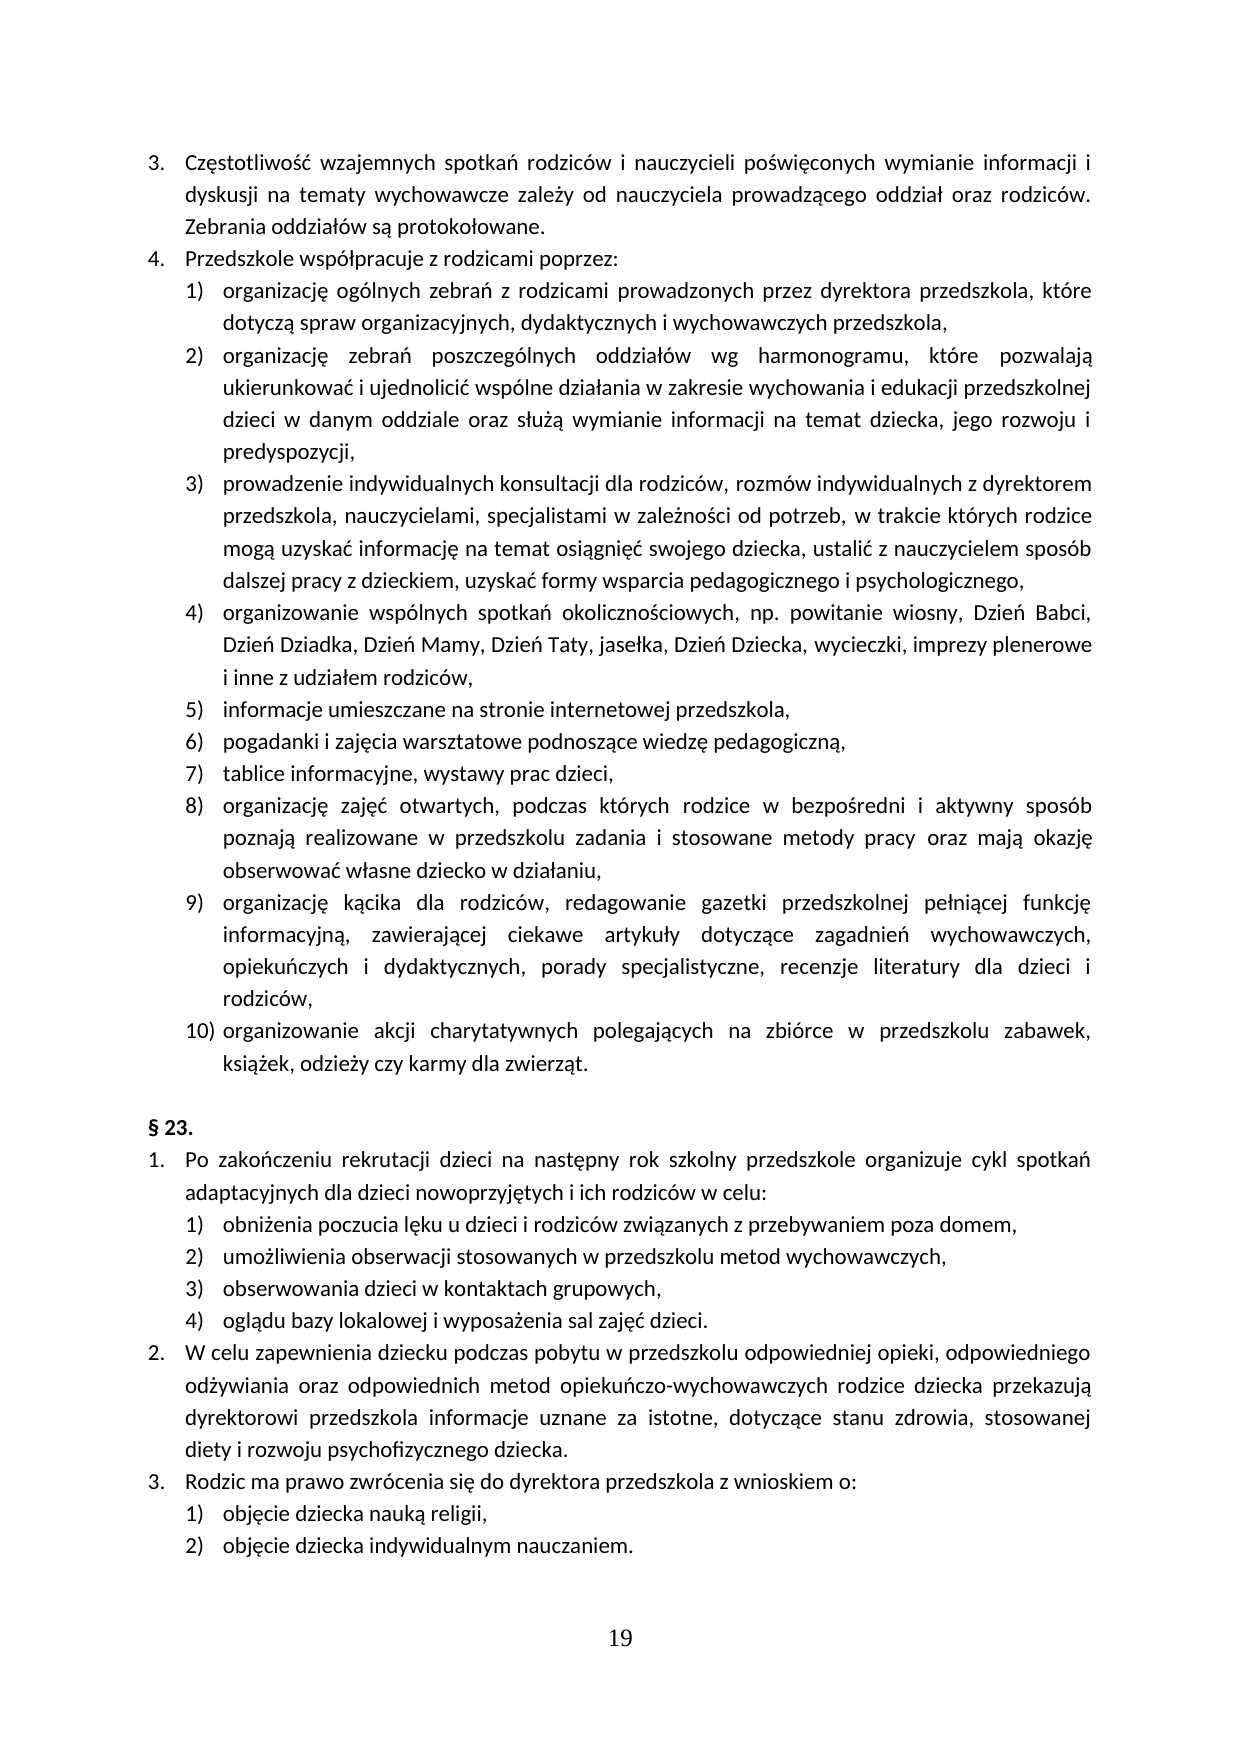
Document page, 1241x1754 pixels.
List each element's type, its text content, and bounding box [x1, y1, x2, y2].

list organizację ogólnych zebrań z rodzicami prowadzonych przez dyrektora przedszkola, które dotyczą spraw organizacyjnych, dydaktycznych i wychowawczych przedszkola, [185, 276, 1093, 337]
list obniżenia poczucia lęku u dzieci i rodziców związanych z przebywaniem poza domem, [185, 1210, 1093, 1238]
list Po zakończeniu rekrutacji dzieci na następny rok szkolny przedszkole organizuje cykl spotkań adaptacyjnych dla dzieci nowoprzyjętych i ich rodziców w celu: [148, 1145, 1093, 1206]
list informacje umieszczane na stronie internetowej przedszkola, [185, 695, 1093, 723]
list organizację zajęć otwartych, podczas których rodzice w bezpośredni i aktywny sposób poznają realizowane w przedszkolu zadania i stosowane metody pracy oraz mają okazję obserwować własne dziecko w działaniu, [185, 791, 1093, 884]
list organizację zebrań poszczególnych oddziałów wg harmonogramu, które pozwalają ukierunkować i ujednolicić wspólne działania w zakresie wychowania i edukacji przedszkolnej dzieci w danym oddziale oraz służą wymianie informacji na temat dziecka, jego rozwoju i predyspozycji, [185, 341, 1093, 465]
list umożliwienia obserwacji stosowanych w przedszkolu metod wychowawczych, [185, 1242, 1093, 1270]
list prowadzenie indywidualnych konsultacji dla rodziców, rozmów indywidualnych z dyrektorem przedszkola, nauczycielami, specjalistami w zależności od potrzeb, w trakcie których rodzice mogą uzyskać informację na temat osiągnięć swojego dziecka, ustalić z nauczycielem sposób dalszej pracy z dzieckiem, uzyskać formy wsparcia pedagogicznego i psychologicznego, [185, 469, 1093, 594]
list organizację kącika dla rodziców, redagowanie gazetki przedszkolnej pełniącej funkcję informacyjną, zawierającej ciekawe artykuły dotyczące zagadnień wychowawczych, opiekuńczych i dydaktycznych, porady specjalistyczne, recenzje literatury dla dzieci i rodziców, [185, 888, 1093, 1012]
text § 23. [148, 1113, 1093, 1141]
list W celu zapewnienia dziecku podczas pobytu w przedszkolu odpowiedniej opieki, odpowiedniego odżywiania oraz odpowiednich metod opiekuńczo-wychowawczych rodzice dziecka przekazują dyrektorowi przedszkola informacje uznane za istotne, dotyczące stanu zdrowia, stosowanej diety i rozwoju psychofizycznego dziecka. [148, 1338, 1093, 1463]
list tablice informacyjne, wystawy prac dzieci, [185, 759, 1093, 787]
list organizowanie akcji charytatywnych polegających na zbiórce w przedszkolu zabawek, książek, odzieży czy karmy dla zwierząt. [185, 1017, 1093, 1077]
list Rodzic ma prawo zwrócenia się do dyrektora przedszkola z wnioskiem o: [148, 1467, 1093, 1495]
list oglądu bazy lokalowej i wyposażenia sal zajęć dzieci. [185, 1306, 1093, 1334]
list Częstotliwość wzajemnych spotkań rodziców i nauczycieli poświęconych wymianie informacji i dyskusji na tematy wychowawcze zależy od nauczyciela prowadzącego oddział oraz rodziców. Zebrania oddziałów są protokołowane. [148, 148, 1093, 240]
list Przedszkole współpracuje z rodzicami poprzez: [148, 244, 1093, 272]
list organizowanie wspólnych spotkań okolicznościowych, np. powitanie wiosny, Dzień Babci, Dzień Dziadka, Dzień Mamy, Dzień Taty, jasełka, Dzień Dziecka, wycieczki, imprezy plenerowe i inne z udziałem rodziców, [185, 598, 1093, 691]
list pogadanki i zajęcia warsztatowe podnoszące wiedzę pedagogiczną, [185, 727, 1093, 755]
list objęcie dziecka nauką religii, [185, 1499, 1093, 1527]
list obserwowania dzieci w kontaktach grupowych, [185, 1274, 1093, 1302]
list objęcie dziecka indywidualnym nauczaniem. [185, 1532, 1093, 1560]
